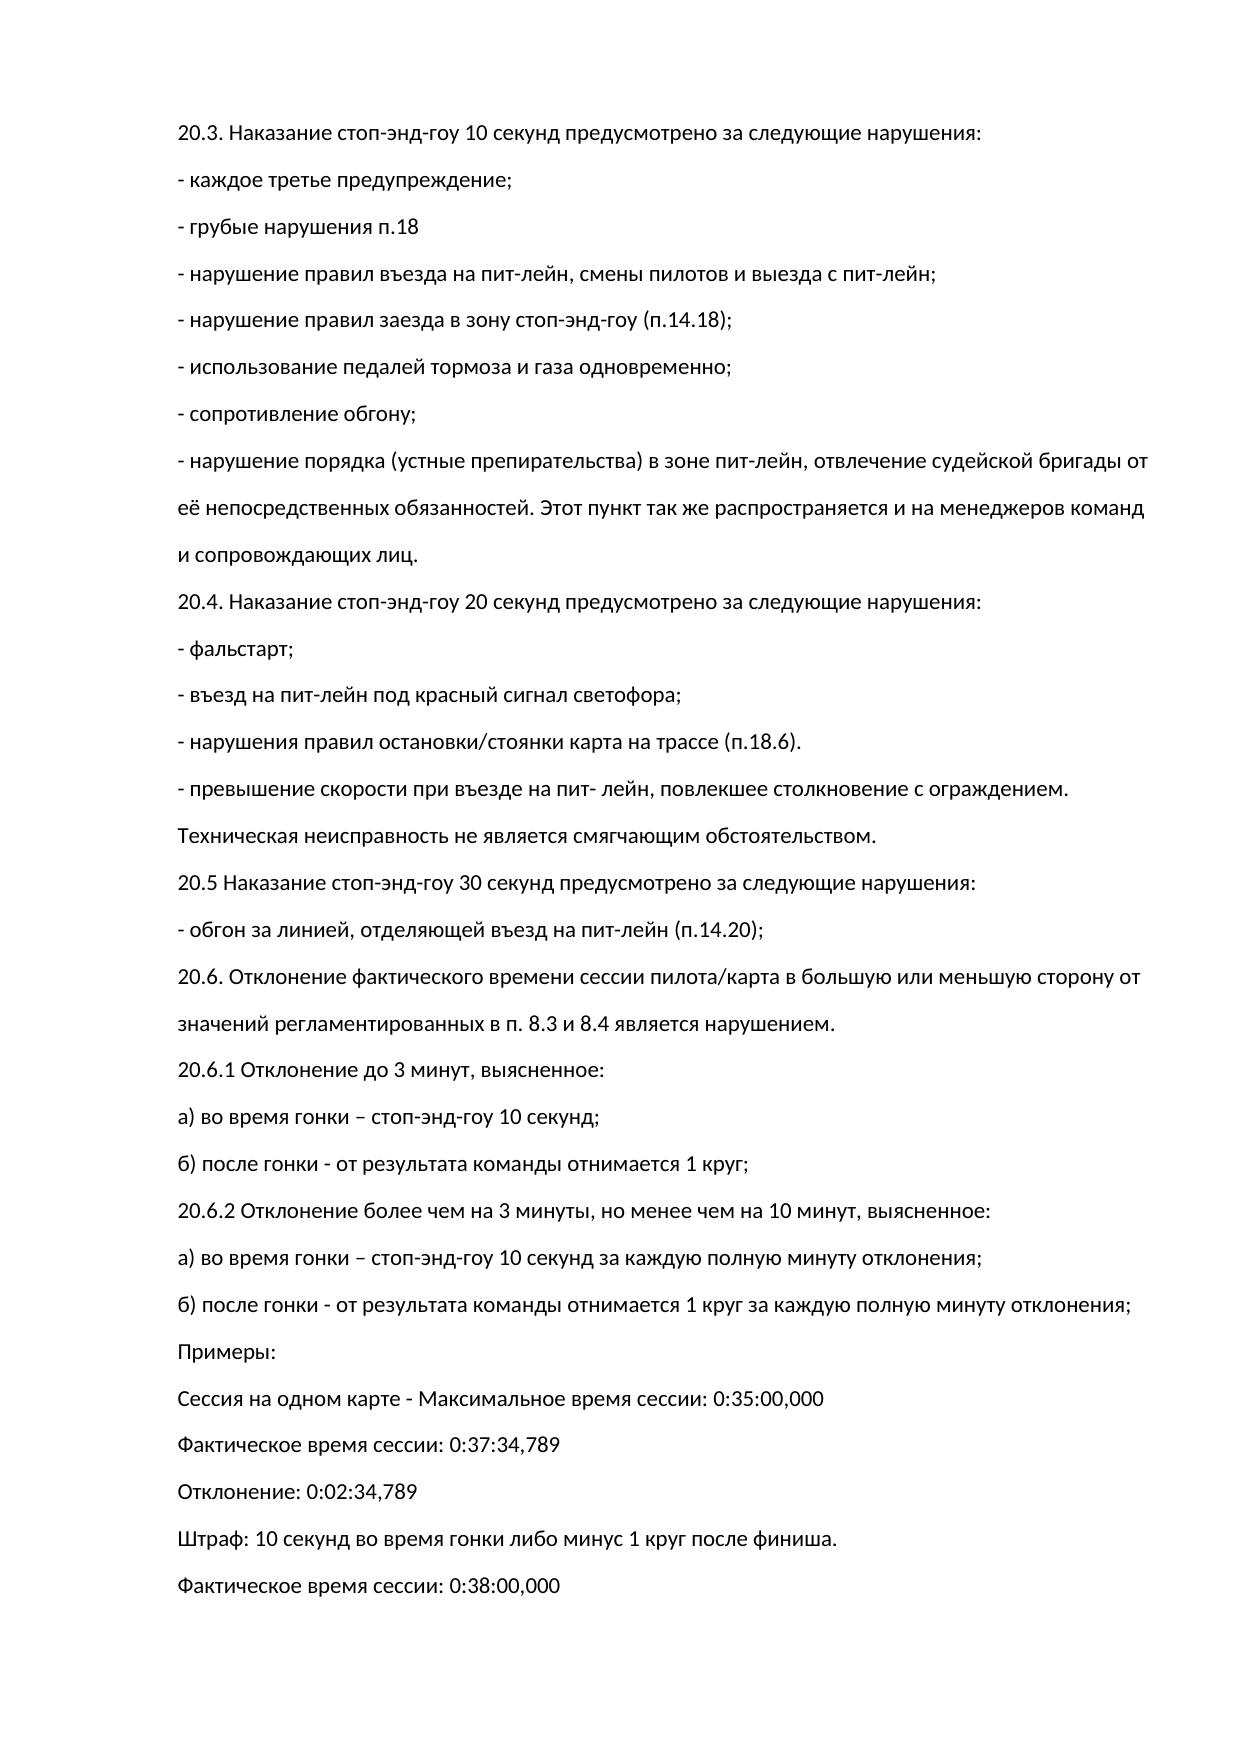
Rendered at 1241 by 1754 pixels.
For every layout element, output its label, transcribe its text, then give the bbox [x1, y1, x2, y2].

text 20.6.1 Отклонение до 3 минут, выясненное: [177, 1056, 1152, 1084]
text Техническая неисправность не является смягчающим обстоятельством. [177, 821, 1152, 849]
text б) после гонки - от результата команды отнимается 1 круг за каждую полную минуту отклонения; [177, 1290, 1152, 1318]
text Примеры: [177, 1337, 1152, 1365]
text - каждое третье предупреждение; [177, 165, 1152, 193]
text - нарушение правил въезда на пит-лейн, смены пилотов и выезда с пит-лейн; [177, 259, 1152, 287]
text а) во время гонки – стоп-энд-гоу 10 секунд за каждую полную минуту отклонения; [177, 1243, 1152, 1271]
text 20.6.2 Отклонение более чем на 3 минуты, но менее чем на 10 минут, выясненное: [177, 1196, 1152, 1224]
text а) во время гонки – стоп-энд-гоу 10 секунд; [177, 1102, 1152, 1131]
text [177, 1524, 1152, 1552]
text Сессия на одном карте - Максимальное время сессии: 0:35:00,000 [177, 1384, 1152, 1412]
text 20.4. Наказание стоп-энд-гоу 20 секунд предусмотрено за следующие нарушения: [177, 587, 1152, 615]
text - обгон за линией, отделяющей въезд на пит-лейн (п.14.20); [177, 915, 1152, 943]
text значений регламентированных в п. 8.3 и 8.4 является нарушением. [177, 1009, 1152, 1037]
text б) после гонки - от результата команды отнимается 1 круг; [177, 1149, 1152, 1177]
text - фальстарт; [177, 634, 1152, 662]
text - нарушение правил заезда в зону стоп-энд-гоу (п.14.18); [177, 306, 1152, 334]
text 20.5 Наказание стоп-энд-гоу 30 секунд предусмотрено за следующие нарушения: [177, 868, 1152, 896]
text - сопротивление обгону; [177, 399, 1152, 427]
text - нарушение порядка (устные препирательства) в зоне пит-лейн, отвлечение судейской бригады от [177, 446, 1152, 474]
text - использование педалей тормоза и газа одновременно; [177, 352, 1152, 381]
text - въезд на пит-лейн под красный сигнал светофора; [177, 681, 1152, 709]
text - нарушения правил остановки/стоянки карта на трассе (п.18.6). [177, 727, 1152, 756]
text Фактическое время сессии: 0:38:00,000 [177, 1571, 1152, 1599]
text и сопровождающих лиц. [177, 540, 1152, 568]
text - превышение скорости при въезде на пит- лейн, повлекшее столкновение с ограждением. [177, 774, 1152, 802]
text Фактическое время сессии: 0:37:34,789 [177, 1431, 1152, 1459]
text 20.3. Наказание стоп-энд-гоу 10 секунд предусмотрено за следующие нарушения: [177, 118, 1152, 146]
text 20.6. Отклонение фактического времени сессии пилота/карта в большую или меньшую сторону от [177, 962, 1152, 990]
text её непосредственных обязанностей. Этот пункт так же распространяется и на менеджеров команд [177, 493, 1152, 521]
text - грубые нарушения п.18 [177, 212, 1152, 240]
text Отклонение: 0:02:34,789 [177, 1477, 1152, 1506]
